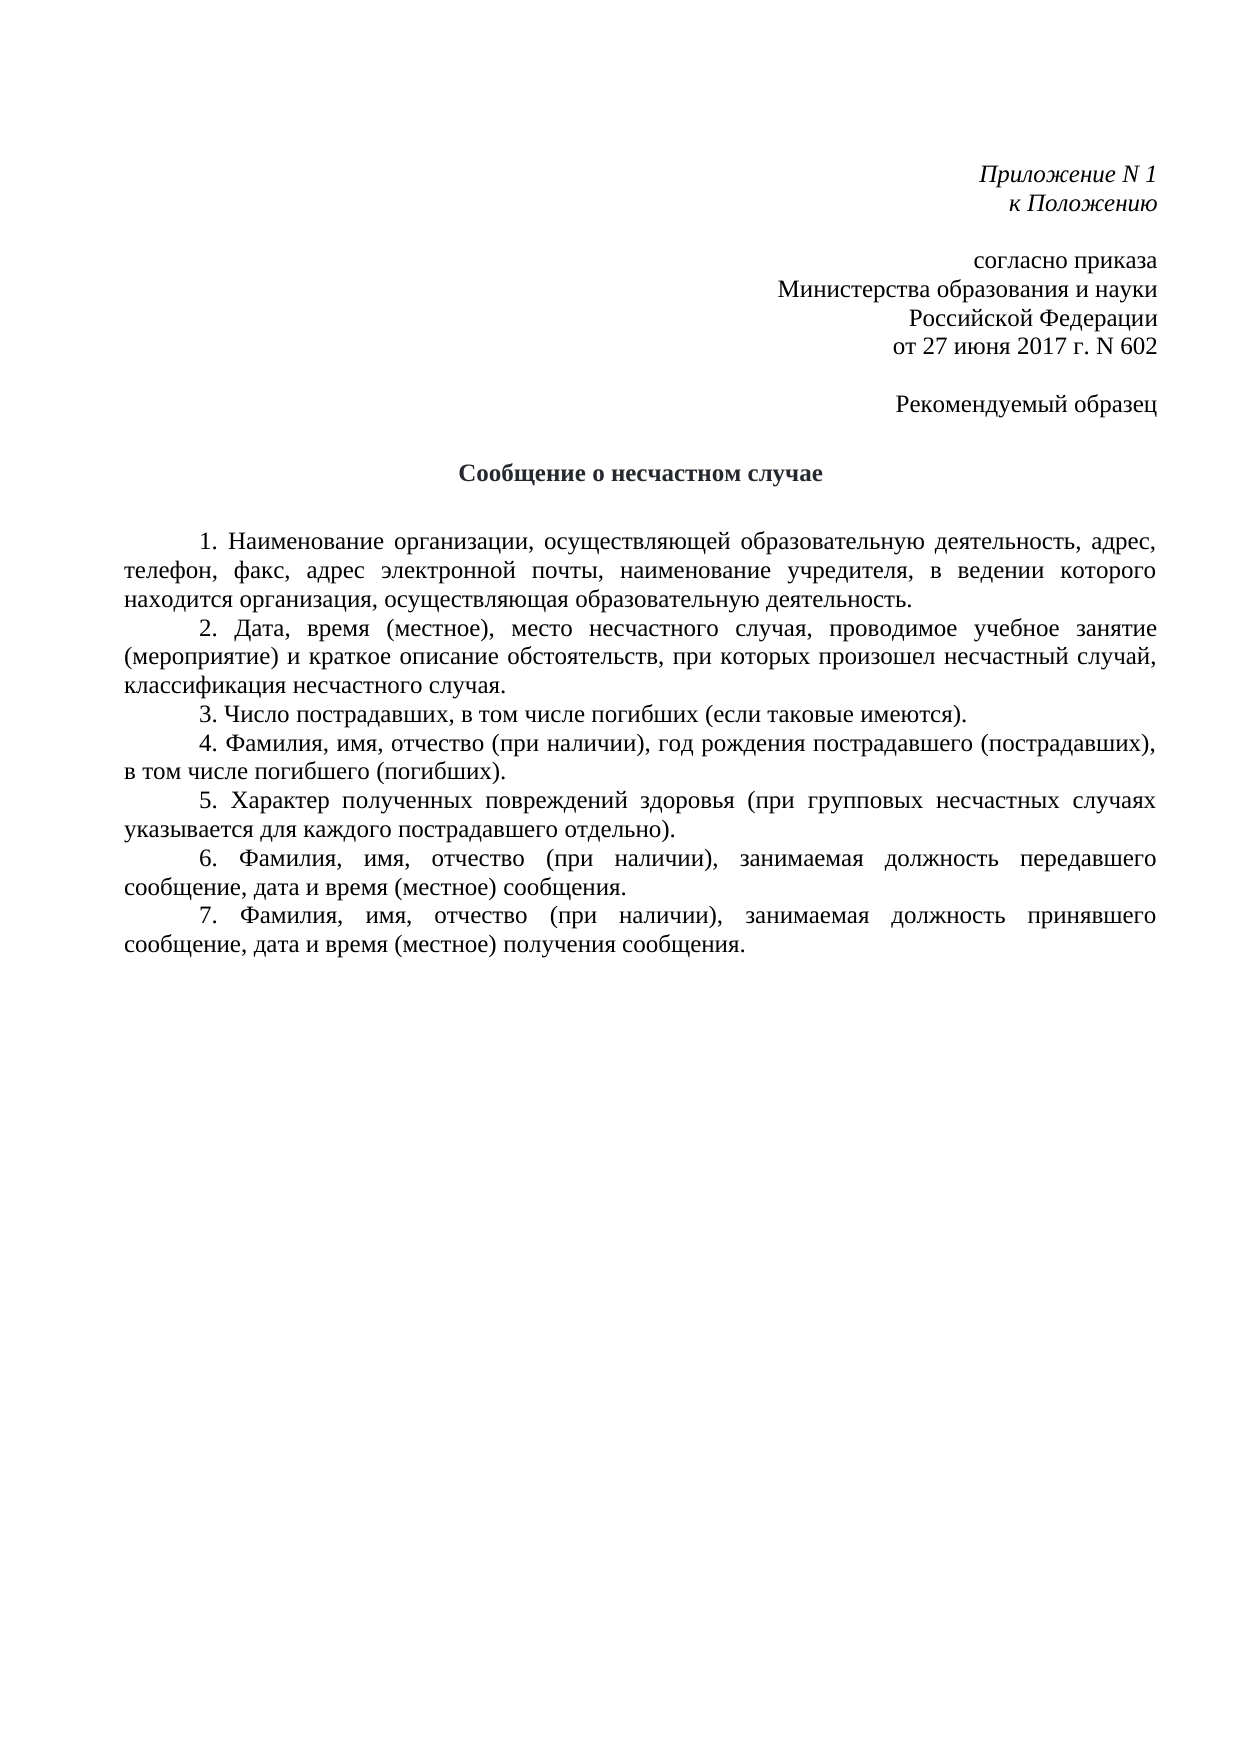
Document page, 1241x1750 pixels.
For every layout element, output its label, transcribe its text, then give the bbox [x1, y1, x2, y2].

list Фамилия, имя, отчество (при наличии), занимаемая должность передавшего сообщение, дата и время (местное) сообщения. [124, 843, 1157, 900]
text Российской Федерации от 27 июня 2017 г. N 602 [891, 303, 1157, 360]
list Число пострадавших, в том числе погибших (если таковые имеются). [199, 699, 1178, 728]
text Приложение N 1 к Положению [978, 159, 1157, 217]
text согласно приказа Министерства образования и науки [776, 245, 1157, 303]
list Характер полученных повреждений здоровья (при групповых несчастных случаях указывается для каждого пострадавшего отдельно). [124, 785, 1156, 843]
list Фамилия, имя, отчество (при наличии), год рождения пострадавшего (пострадавших), в том числе погибшего (погибших). [124, 728, 1157, 785]
list Фамилия, имя, отчество (при наличии), занимаемая должность принявшего сообщение, дата и время (местное) получения сообщения. [124, 900, 1157, 958]
text Рекомендуемый образец [92, 389, 1157, 418]
list Дата, время (местное), место несчастного случая, проводимое учебное занятие (мероприятие) и краткое описание обстоятельств, при которых произошел несчастный случай, классификация несчастного случая. [124, 613, 1157, 699]
subtitle Сообщение о несчастном случае [129, 458, 1152, 487]
list Наименование организации, осуществляющей образовательную деятельность, адрес, телефон, факс, адрес электронной почты, наименование учредителя, в ведении которого находится организация, осуществляющая образовательную деятельность. [124, 526, 1157, 613]
